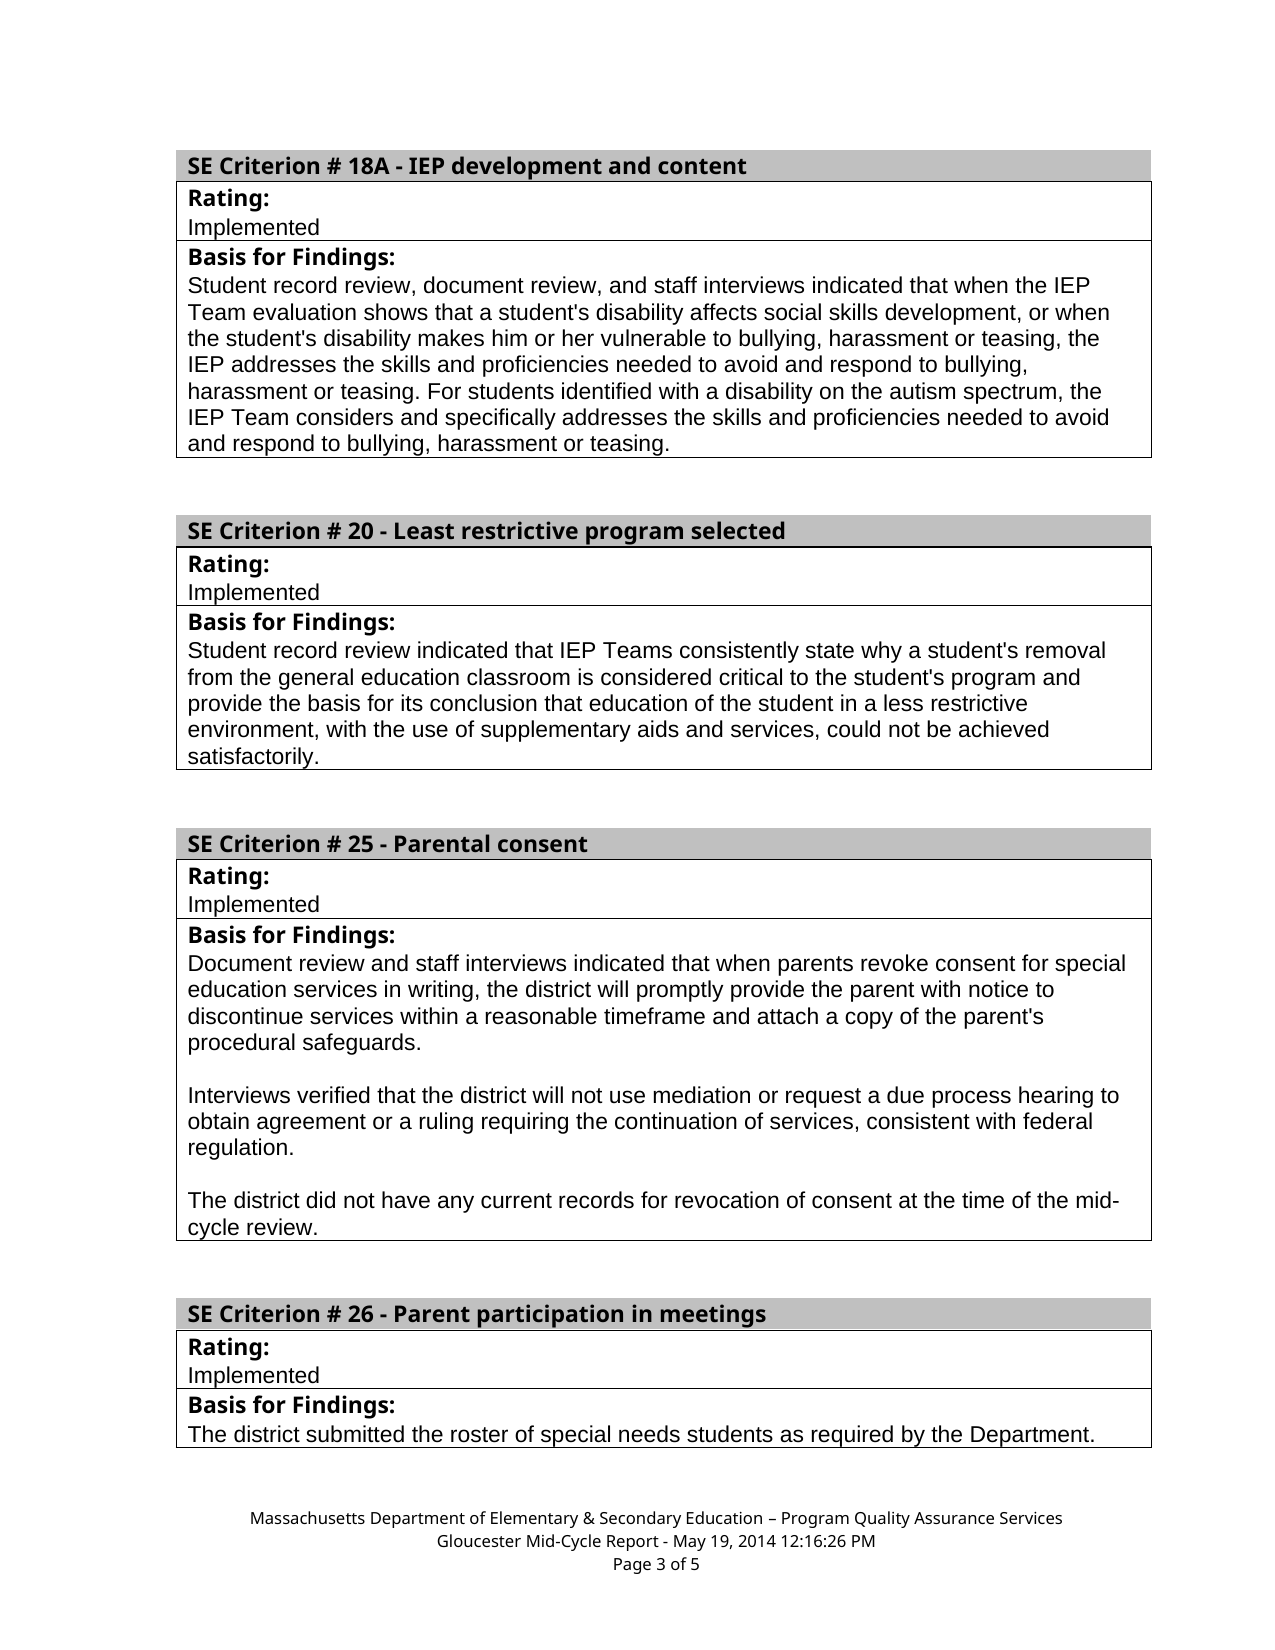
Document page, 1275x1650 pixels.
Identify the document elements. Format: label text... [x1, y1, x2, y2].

table_cell Rating: [177, 1331, 1151, 1362]
table_cell Implemented [177, 214, 1151, 240]
table_cell Implemented [177, 1362, 1151, 1388]
table_cell Student record review indicated that IEP Teams consistently state why a student's removal from the general education classroom is considered critical to the student's program and provide the basis for its conclusion that education of the student in a less restrictive environment, with the use of supplementary aids and services, could not be achieved satisfactorily. [177, 638, 1151, 769]
table_cell The district submitted the roster of special needs students as required by the Department. [177, 1421, 1151, 1447]
table_cell Basis for Findings: [177, 606, 1151, 637]
table_cell Basis for Findings: [177, 1389, 1151, 1421]
table_header SE Criterion # 18A - IEP development and content [176, 150, 1151, 181]
table_cell Document review and staff interviews indicated that when parents revoke consent for special education services in writing, the district will promptly provide the parent with notice to discontinue services within a reasonable timeframe and attach a copy of the parent's procedural safeguards. Interviews verified that the district will not use mediation or request a due process hearing to obtain agreement or a ruling requiring the continuation of services, consistent with federal regulation. The district did not have any current records for revocation of consent at the time of the mid-cycle review. [177, 950, 1151, 1240]
table_cell Rating: [177, 548, 1151, 579]
table_cell Basis for Findings: [177, 241, 1151, 272]
table_cell Implemented [177, 891, 1151, 918]
table_cell Basis for Findings: [177, 919, 1151, 950]
table_cell Student record review, document review, and staff interviews indicated that when the IEP Team evaluation shows that a student's disability affects social skills development, or when the student's disability makes him or her vulnerable to bullying, harassment or teasing, the IEP addresses the skills and proficiencies needed to avoid and respond to bullying, harassment or teasing. For students identified with a disability on the autism spectrum, the IEP Team considers and specifically addresses the skills and proficiencies needed to avoid and respond to bullying, harassment or teasing. [177, 272, 1151, 457]
table_header SE Criterion # 20 - Least restrictive program selected [176, 515, 1151, 546]
table_cell Rating: [177, 182, 1151, 213]
table_cell Implemented [177, 579, 1151, 605]
table_header SE Criterion # 26 - Parent participation in meetings [176, 1298, 1151, 1329]
table_cell Rating: [177, 860, 1151, 891]
table_header SE Criterion # 25 - Parental consent [176, 828, 1151, 859]
